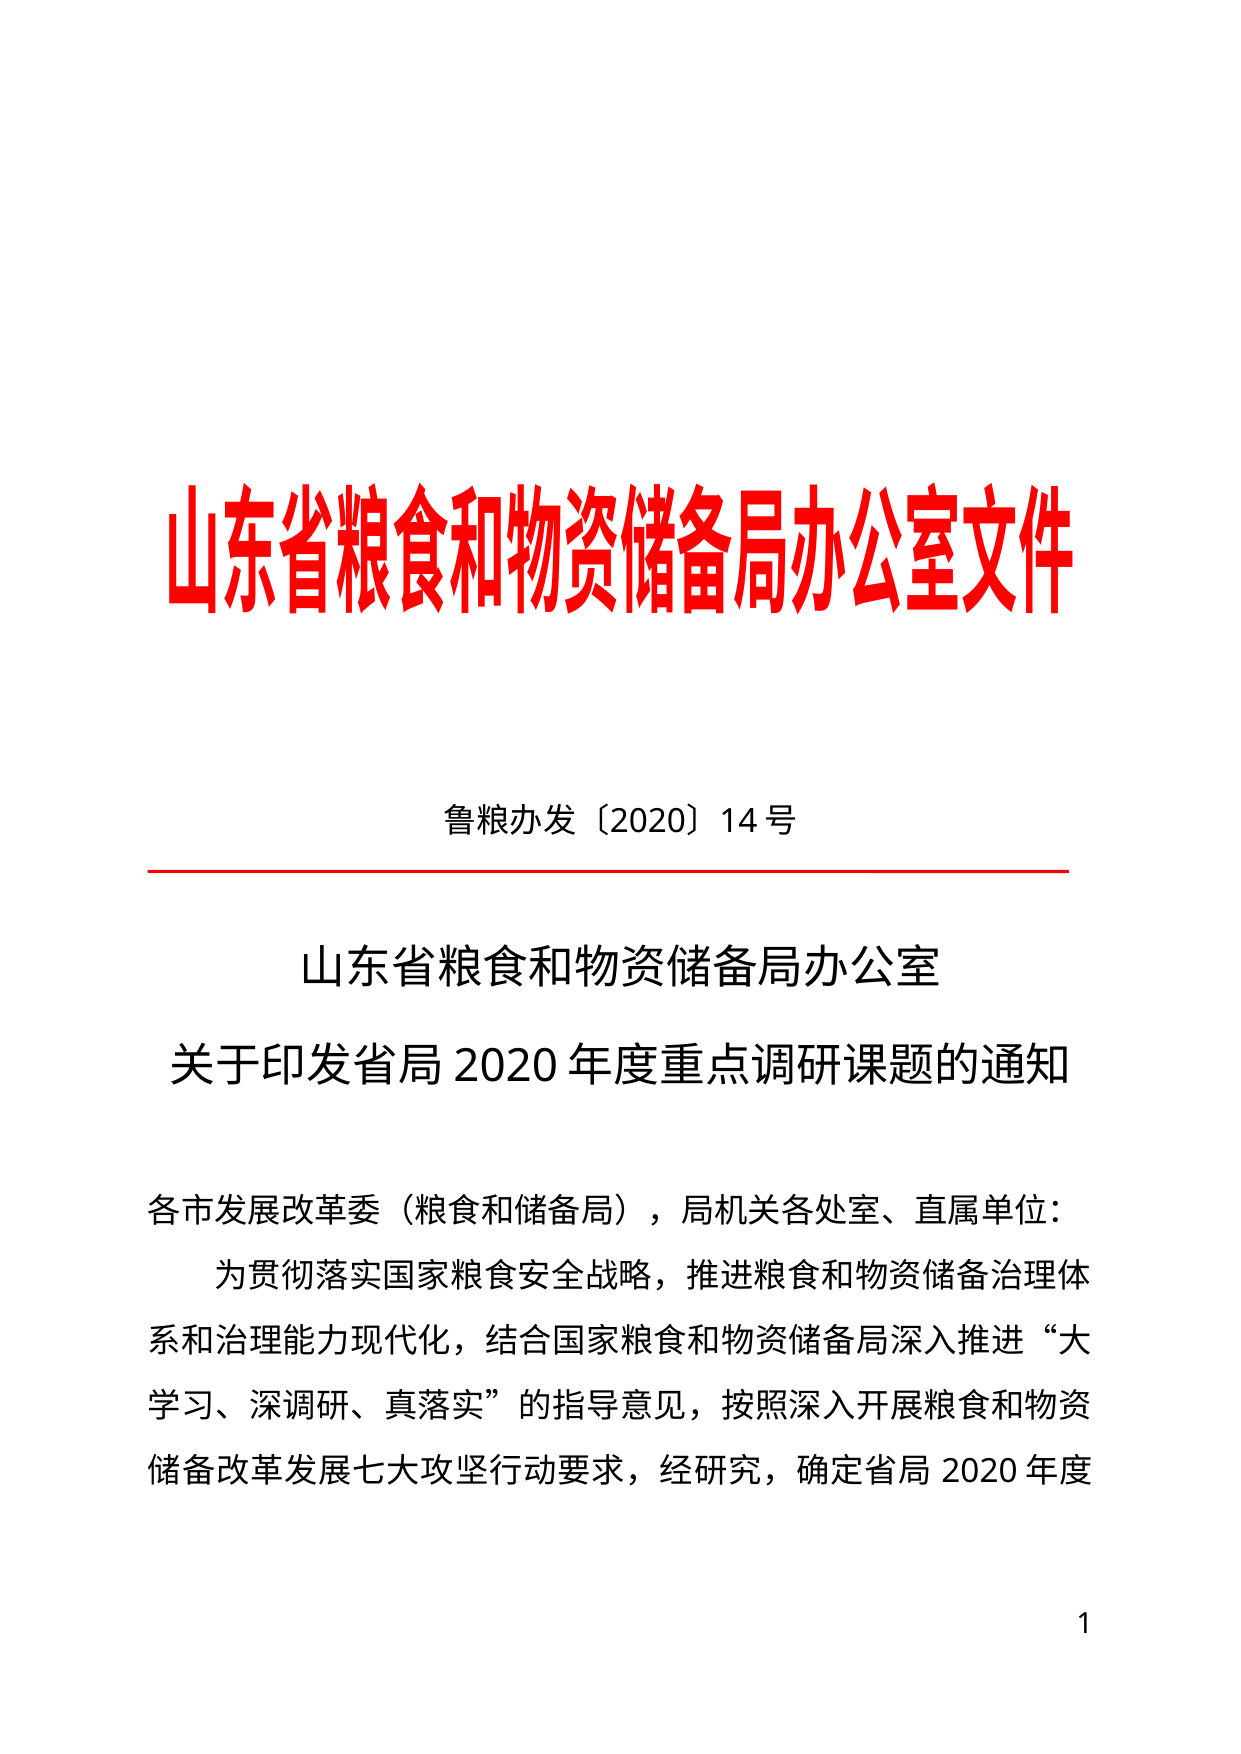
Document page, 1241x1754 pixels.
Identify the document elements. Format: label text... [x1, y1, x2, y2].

text 鲁粮办发〔2020〕14号 [148, 785, 1092, 850]
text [148, 1240, 1092, 1500]
text 关于印发省局2020年度重点调研课题的通知 [148, 1013, 1092, 1110]
text 各市发展改革委（粮食和储备局），局机关各处室、直属单位： [148, 1175, 1092, 1240]
text 山东省粮食和物资储备局办公室 [148, 915, 1092, 1013]
text 山东省粮食和物资储备局办公室文件 [148, 428, 1092, 655]
